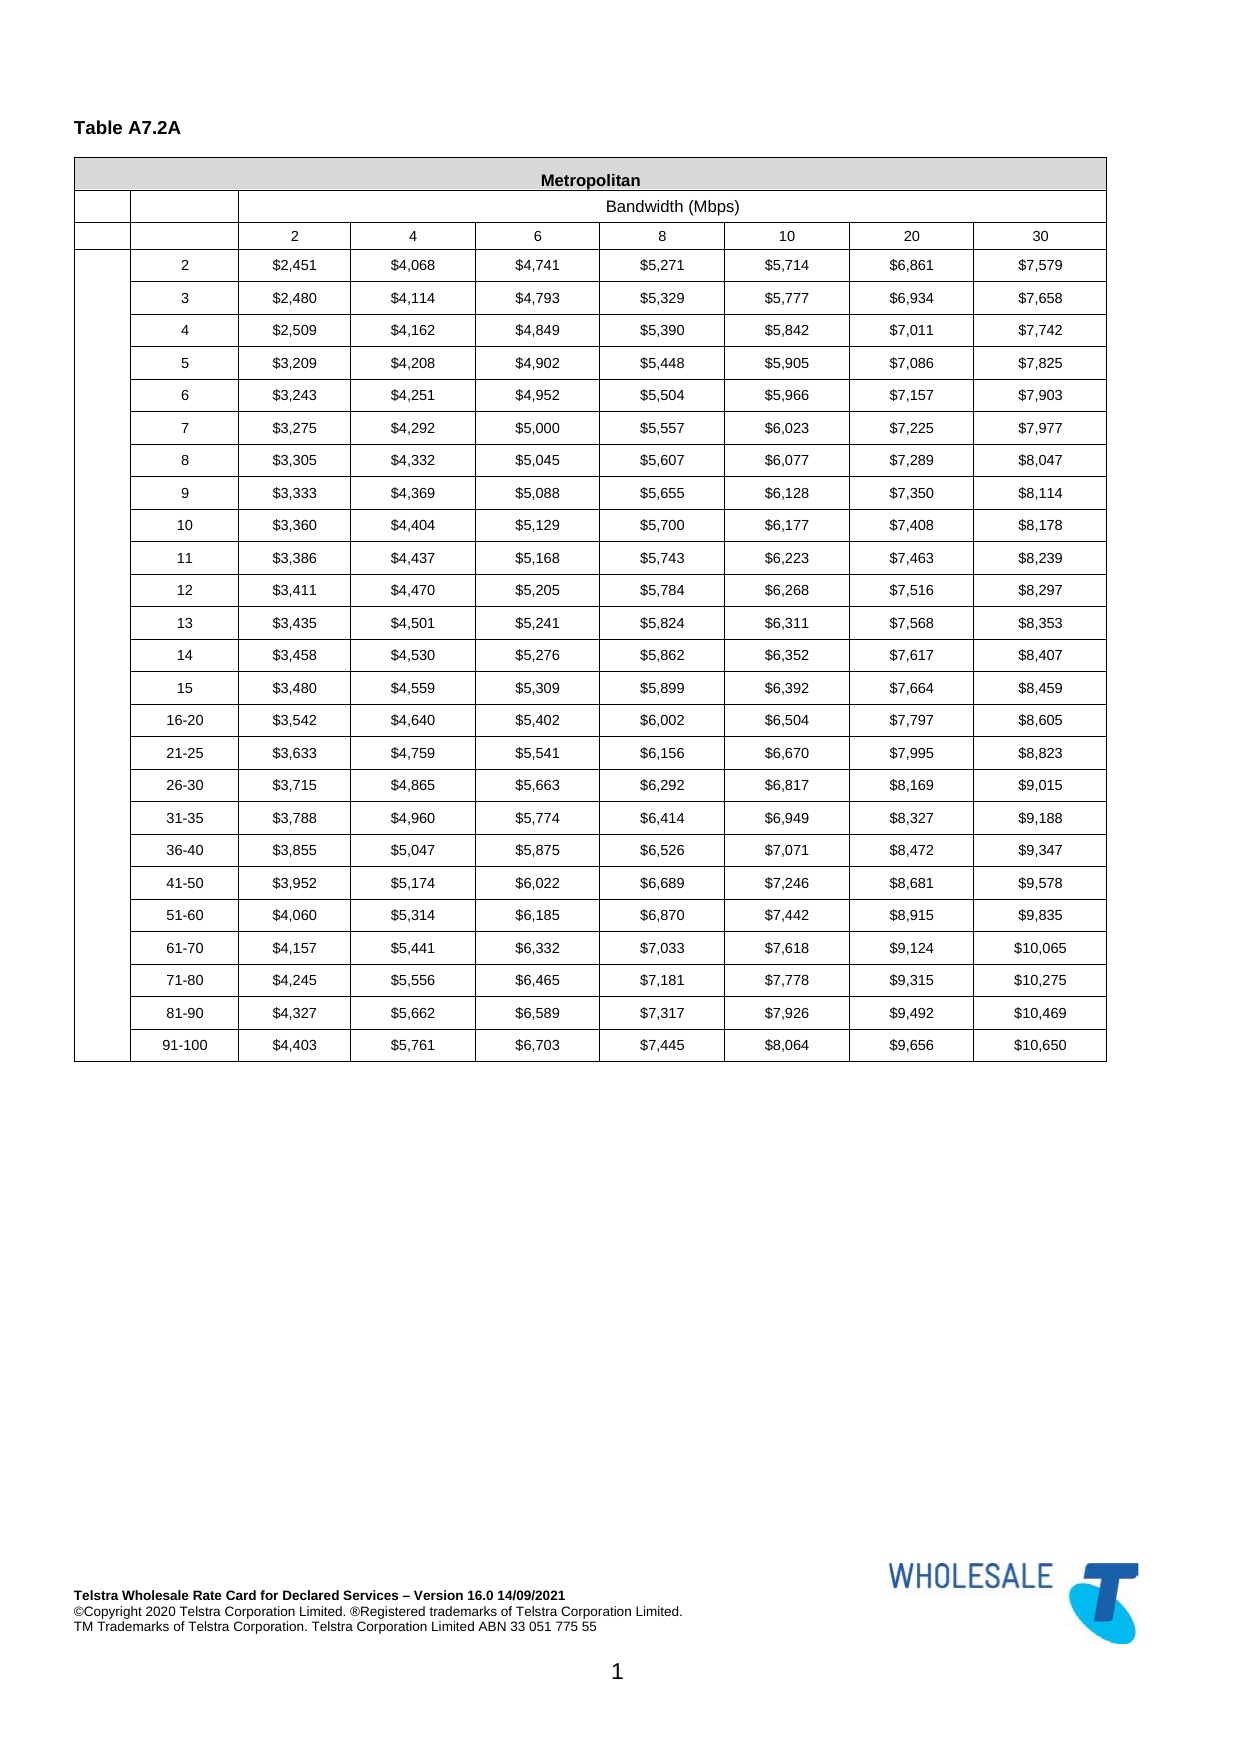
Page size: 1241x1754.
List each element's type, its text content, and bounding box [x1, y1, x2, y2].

table_cell $3,855 [239, 835, 350, 866]
table_cell $5,905 [725, 347, 849, 378]
table_cell $5,541 [476, 737, 599, 768]
table_cell $6,589 [476, 997, 599, 1028]
table_cell 21-25 [131, 737, 238, 768]
table_cell $4,741 [476, 250, 599, 281]
table_cell $4,759 [351, 737, 475, 768]
table_cell $3,715 [239, 770, 350, 801]
table_cell $8,239 [974, 542, 1106, 573]
table_cell $9,835 [974, 900, 1106, 931]
table_cell [131, 191, 238, 222]
table_cell $6,077 [725, 445, 849, 476]
table_cell $5,875 [476, 835, 599, 866]
table_cell $7,995 [850, 737, 973, 768]
table_cell $5,314 [351, 900, 475, 931]
table_cell $4,404 [351, 510, 475, 541]
table_cell $7,742 [974, 315, 1106, 346]
table_cell $6,156 [600, 737, 724, 768]
table_cell 36-40 [131, 835, 238, 866]
table_cell 31-35 [131, 802, 238, 833]
table_cell $6,185 [476, 900, 599, 931]
table_cell $5,774 [476, 802, 599, 833]
table_cell $5,862 [600, 640, 724, 671]
table_cell $3,243 [239, 380, 350, 411]
table_cell $6,392 [725, 672, 849, 703]
table_cell $7,086 [850, 347, 973, 378]
table_cell $8,459 [974, 672, 1106, 703]
table_cell $6,934 [850, 282, 973, 313]
table_cell [75, 191, 130, 222]
table_cell $4,068 [351, 250, 475, 281]
table_cell $3,542 [239, 705, 350, 736]
table_cell $7,617 [850, 640, 973, 671]
table_cell $5,899 [600, 672, 724, 703]
table_cell $8,407 [974, 640, 1106, 671]
table_cell [131, 223, 238, 248]
table_cell $7,658 [974, 282, 1106, 313]
table_cell $5,276 [476, 640, 599, 671]
table_cell $7,825 [974, 347, 1106, 378]
table_cell 13 [131, 607, 238, 638]
table_cell $6,861 [850, 250, 973, 281]
table_cell $5,556 [351, 965, 475, 996]
table_cell $4,162 [351, 315, 475, 346]
table_cell $6,670 [725, 737, 849, 768]
table_cell $8,823 [974, 737, 1106, 768]
table_cell $7,157 [850, 380, 973, 411]
table_cell $6,703 [476, 1030, 599, 1061]
table_cell $4,292 [351, 412, 475, 443]
table_cell $5,205 [476, 575, 599, 606]
table_cell $7,317 [600, 997, 724, 1028]
table_cell $7,442 [725, 900, 849, 931]
table_cell $3,411 [239, 575, 350, 606]
table_cell $5,663 [476, 770, 599, 801]
table_cell $3,788 [239, 802, 350, 833]
table_cell $5,662 [351, 997, 475, 1028]
table_cell $4,559 [351, 672, 475, 703]
table_cell $4,157 [239, 932, 350, 963]
table_cell $6,023 [725, 412, 849, 443]
table_cell $7,350 [850, 477, 973, 508]
table_cell 6 [476, 223, 599, 248]
table_cell $3,458 [239, 640, 350, 671]
table_cell $10,650 [974, 1030, 1106, 1061]
table_cell $6,352 [725, 640, 849, 671]
table_cell $6,504 [725, 705, 849, 736]
table_cell $7,903 [974, 380, 1106, 411]
table_cell $4,849 [476, 315, 599, 346]
table_cell $4,251 [351, 380, 475, 411]
table_cell 4 [131, 315, 238, 346]
table_cell $5,390 [600, 315, 724, 346]
table_header Metropolitan [75, 158, 1106, 189]
table_cell $4,793 [476, 282, 599, 313]
table_cell $4,369 [351, 477, 475, 508]
table_cell $7,664 [850, 672, 973, 703]
table_cell $3,275 [239, 412, 350, 443]
table_cell 2 [239, 223, 350, 248]
table_cell $3,209 [239, 347, 350, 378]
table_cell $5,088 [476, 477, 599, 508]
table_cell $8,605 [974, 705, 1106, 736]
table_cell 10 [725, 223, 849, 248]
table_cell $8,297 [974, 575, 1106, 606]
table_cell $5,168 [476, 542, 599, 573]
table_cell $6,414 [600, 802, 724, 833]
table_cell $5,047 [351, 835, 475, 866]
table_cell $9,492 [850, 997, 973, 1028]
table_cell 6 [131, 380, 238, 411]
table_cell 8 [600, 223, 724, 248]
table_cell 14 [131, 640, 238, 671]
table_cell $3,333 [239, 477, 350, 508]
table_cell $5,309 [476, 672, 599, 703]
picture [889, 1563, 1139, 1644]
text Table A7.2A [74, 116, 1151, 138]
table_cell $7,225 [850, 412, 973, 443]
table_cell $8,169 [850, 770, 973, 801]
table_cell $5,271 [600, 250, 724, 281]
table_cell $4,245 [239, 965, 350, 996]
table_cell $5,700 [600, 510, 724, 541]
table_cell 81-90 [131, 997, 238, 1028]
table_cell $4,114 [351, 282, 475, 313]
table_cell 41-50 [131, 867, 238, 898]
table_cell $6,128 [725, 477, 849, 508]
table_cell $8,681 [850, 867, 973, 898]
table_cell $4,960 [351, 802, 475, 833]
table_cell $6,223 [725, 542, 849, 573]
table_cell $9,015 [974, 770, 1106, 801]
table_cell $2,480 [239, 282, 350, 313]
table_cell $5,329 [600, 282, 724, 313]
table_cell $4,640 [351, 705, 475, 736]
table_cell $3,952 [239, 867, 350, 898]
table_cell [75, 250, 130, 1061]
table_cell $7,926 [725, 997, 849, 1028]
table_cell $7,181 [600, 965, 724, 996]
table_cell $4,437 [351, 542, 475, 573]
table_cell $7,289 [850, 445, 973, 476]
table_cell $4,902 [476, 347, 599, 378]
table_cell $5,784 [600, 575, 724, 606]
table_cell $7,011 [850, 315, 973, 346]
table_cell $5,129 [476, 510, 599, 541]
table_cell $8,114 [974, 477, 1106, 508]
table_cell $7,033 [600, 932, 724, 963]
table_cell $6,268 [725, 575, 849, 606]
table_cell $6,465 [476, 965, 599, 996]
table_cell $5,714 [725, 250, 849, 281]
table_cell $6,002 [600, 705, 724, 736]
table_cell $10,065 [974, 932, 1106, 963]
table_cell $8,915 [850, 900, 973, 931]
table_cell 15 [131, 672, 238, 703]
table_cell 11 [131, 542, 238, 573]
table_cell $3,435 [239, 607, 350, 638]
table_cell [75, 223, 130, 248]
table_cell $8,047 [974, 445, 1106, 476]
table_cell 8 [131, 445, 238, 476]
table_cell $3,305 [239, 445, 350, 476]
table_cell $10,469 [974, 997, 1106, 1028]
table_cell 2 [131, 250, 238, 281]
table_cell $5,824 [600, 607, 724, 638]
table_cell $5,761 [351, 1030, 475, 1061]
table_cell $6,949 [725, 802, 849, 833]
table_cell 20 [850, 223, 973, 248]
table_cell $6,526 [600, 835, 724, 866]
table_cell $2,509 [239, 315, 350, 346]
table_cell 26-30 [131, 770, 238, 801]
table_cell 5 [131, 347, 238, 378]
table_cell $10,275 [974, 965, 1106, 996]
table_cell $8,178 [974, 510, 1106, 541]
table_cell $7,445 [600, 1030, 724, 1061]
table_cell $6,022 [476, 867, 599, 898]
table_cell 91-100 [131, 1030, 238, 1061]
table_cell $7,516 [850, 575, 973, 606]
table_cell $3,360 [239, 510, 350, 541]
table_cell $5,777 [725, 282, 849, 313]
table_cell 51-60 [131, 900, 238, 931]
table_cell $7,618 [725, 932, 849, 963]
table_cell $7,071 [725, 835, 849, 866]
table_cell $4,501 [351, 607, 475, 638]
table_cell $3,633 [239, 737, 350, 768]
table_cell $5,557 [600, 412, 724, 443]
table_cell 7 [131, 412, 238, 443]
table_cell $6,870 [600, 900, 724, 931]
table_cell $5,241 [476, 607, 599, 638]
table_cell $4,208 [351, 347, 475, 378]
table_cell $7,463 [850, 542, 973, 573]
table_cell $9,188 [974, 802, 1106, 833]
table_cell 71-80 [131, 965, 238, 996]
table_cell $6,689 [600, 867, 724, 898]
table_cell 61-70 [131, 932, 238, 963]
table_cell $2,451 [239, 250, 350, 281]
table_cell $4,327 [239, 997, 350, 1028]
table_cell $4,060 [239, 900, 350, 931]
table_cell $9,347 [974, 835, 1106, 866]
table_cell $7,408 [850, 510, 973, 541]
table_cell $5,402 [476, 705, 599, 736]
table_cell 9 [131, 477, 238, 508]
table_cell $4,403 [239, 1030, 350, 1061]
table_cell $5,441 [351, 932, 475, 963]
table_cell $4,865 [351, 770, 475, 801]
table_cell $7,797 [850, 705, 973, 736]
table_cell $8,353 [974, 607, 1106, 638]
table_cell $6,177 [725, 510, 849, 541]
table_cell $4,530 [351, 640, 475, 671]
table_cell Bandwidth (Mbps) [239, 191, 1106, 222]
table_cell $3,480 [239, 672, 350, 703]
table_cell $8,327 [850, 802, 973, 833]
table_cell 30 [974, 223, 1106, 248]
table_cell $6,292 [600, 770, 724, 801]
table_cell $9,656 [850, 1030, 973, 1061]
table_cell $8,064 [725, 1030, 849, 1061]
table_cell $5,000 [476, 412, 599, 443]
table_cell $5,448 [600, 347, 724, 378]
table_cell $5,655 [600, 477, 724, 508]
table_cell $5,174 [351, 867, 475, 898]
table_cell $4,332 [351, 445, 475, 476]
table_cell $7,778 [725, 965, 849, 996]
table_cell $6,332 [476, 932, 599, 963]
table_cell $9,315 [850, 965, 973, 996]
table_cell $7,977 [974, 412, 1106, 443]
table_cell $5,045 [476, 445, 599, 476]
table_cell $4,470 [351, 575, 475, 606]
table_cell 3 [131, 282, 238, 313]
table_cell 10 [131, 510, 238, 541]
table_cell $8,472 [850, 835, 973, 866]
table_cell $9,124 [850, 932, 973, 963]
table_cell $6,311 [725, 607, 849, 638]
table_cell $7,568 [850, 607, 973, 638]
table_cell $7,246 [725, 867, 849, 898]
table_cell $3,386 [239, 542, 350, 573]
table_cell 12 [131, 575, 238, 606]
table_cell $5,842 [725, 315, 849, 346]
table_cell $5,607 [600, 445, 724, 476]
table_cell 4 [351, 223, 475, 248]
table_cell $5,966 [725, 380, 849, 411]
table_cell $5,743 [600, 542, 724, 573]
table_cell 16-20 [131, 705, 238, 736]
table_cell $4,952 [476, 380, 599, 411]
table_cell $5,504 [600, 380, 724, 411]
table_cell $7,579 [974, 250, 1106, 281]
table_cell $9,578 [974, 867, 1106, 898]
table_cell $6,817 [725, 770, 849, 801]
